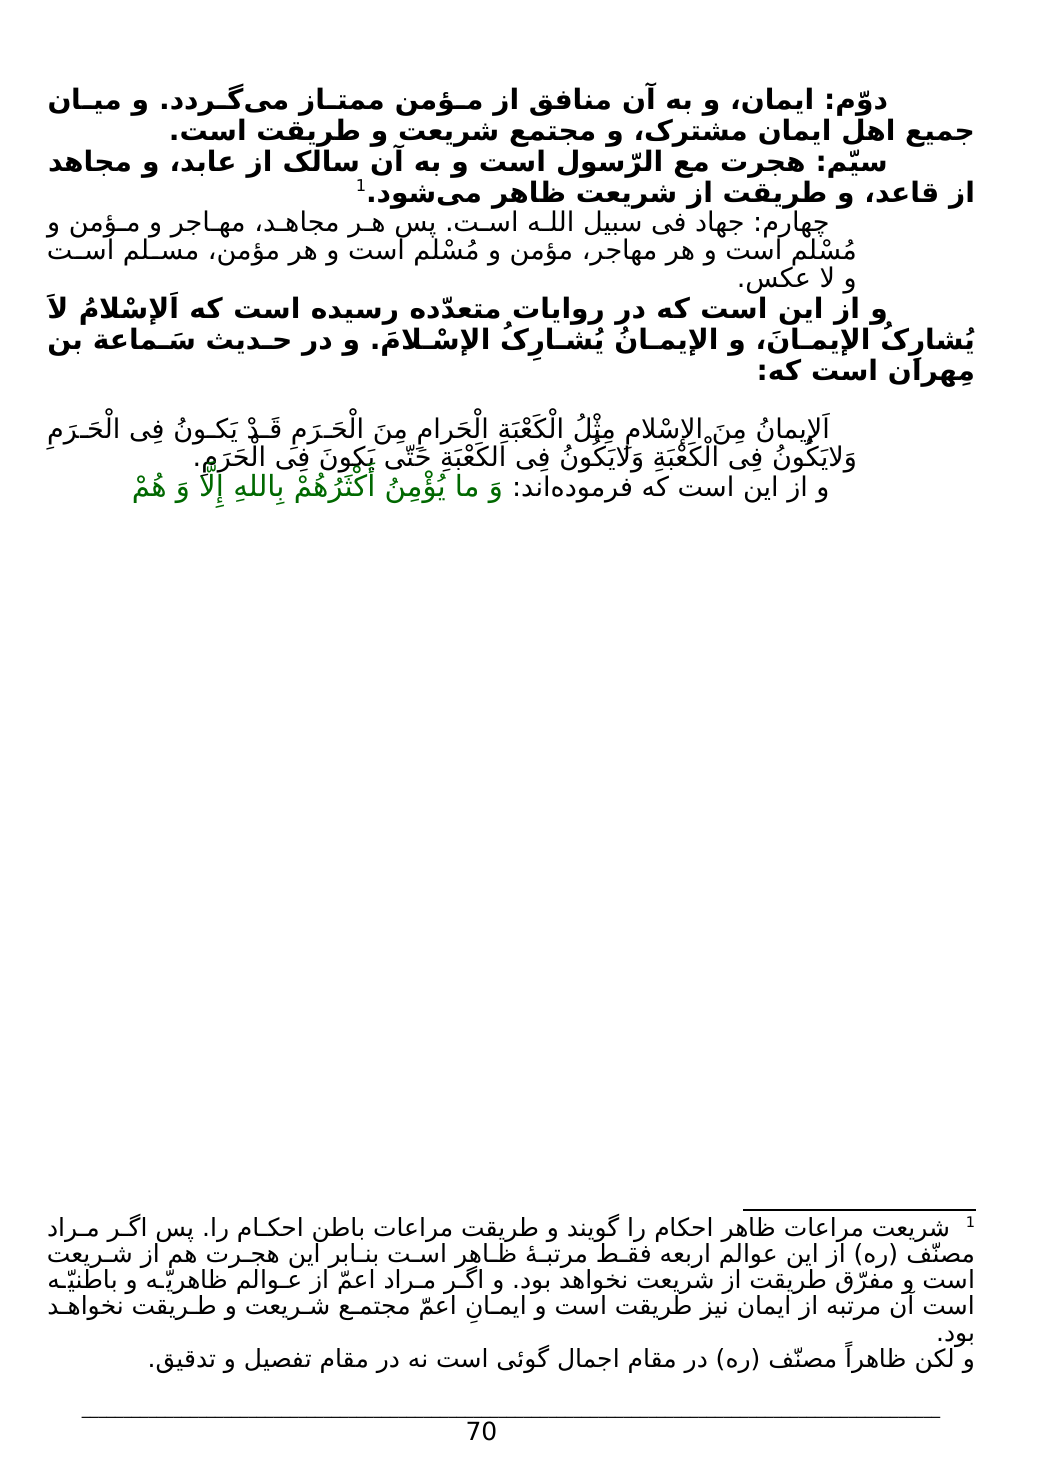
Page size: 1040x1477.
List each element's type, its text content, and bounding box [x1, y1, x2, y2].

text سیّم: هجرت مع الرّسول است و به آن سالک از عابد، و مجاهد از قاعد، و طریقت از شریعت ظاهر مى‌شود. [47, 147, 975, 209]
text و از این است که فرموده‌اند: وَ ما يُؤْمِنُ أَكْثَرُهُمْ بِاللهِ إِلَّا وَ هُمْ [47, 472, 857, 503]
text چهارم: جهاد فی سبیل الله است. پس هر مجاهد، مهاجر و مؤمن و مُسْلم است و هر مهاجر، مؤمن و مُسْلم است و هر مؤمن، مسلم است و لا عکس. [47, 209, 857, 294]
text و از این است که در روایات متعدّده رسیده است که اَلإسْلامُ لاَ یُشارِکُ الإیمانَ، و الإیمانُ یُشارِکُ الإسْلامَ. و در حدیث سَماعة بن مِهران‌ است که: [47, 294, 975, 387]
text دوّم: ایمان، و به آن منافق از مؤمن ممتاز مى‌گردد. و میان جمیع اهل ایمان مشترک، و مجتمع شریعت و طریقت است. [47, 84, 975, 147]
text اَلإیمانُ مِنَ الإسْلامِ مِثْلُ الْکَعْبَةِ الْحَرامِ مِنَ الْحَرَمِ قَدْ یَکونُ فِی الْحَرَمِ وَلایَکُونُ فِی الْکَعْبَةِ وَلایَکُونُ فِی الکَعْبَةِ حَتّی یَکونَ فِی الْحَرَمِ. [47, 416, 857, 472]
